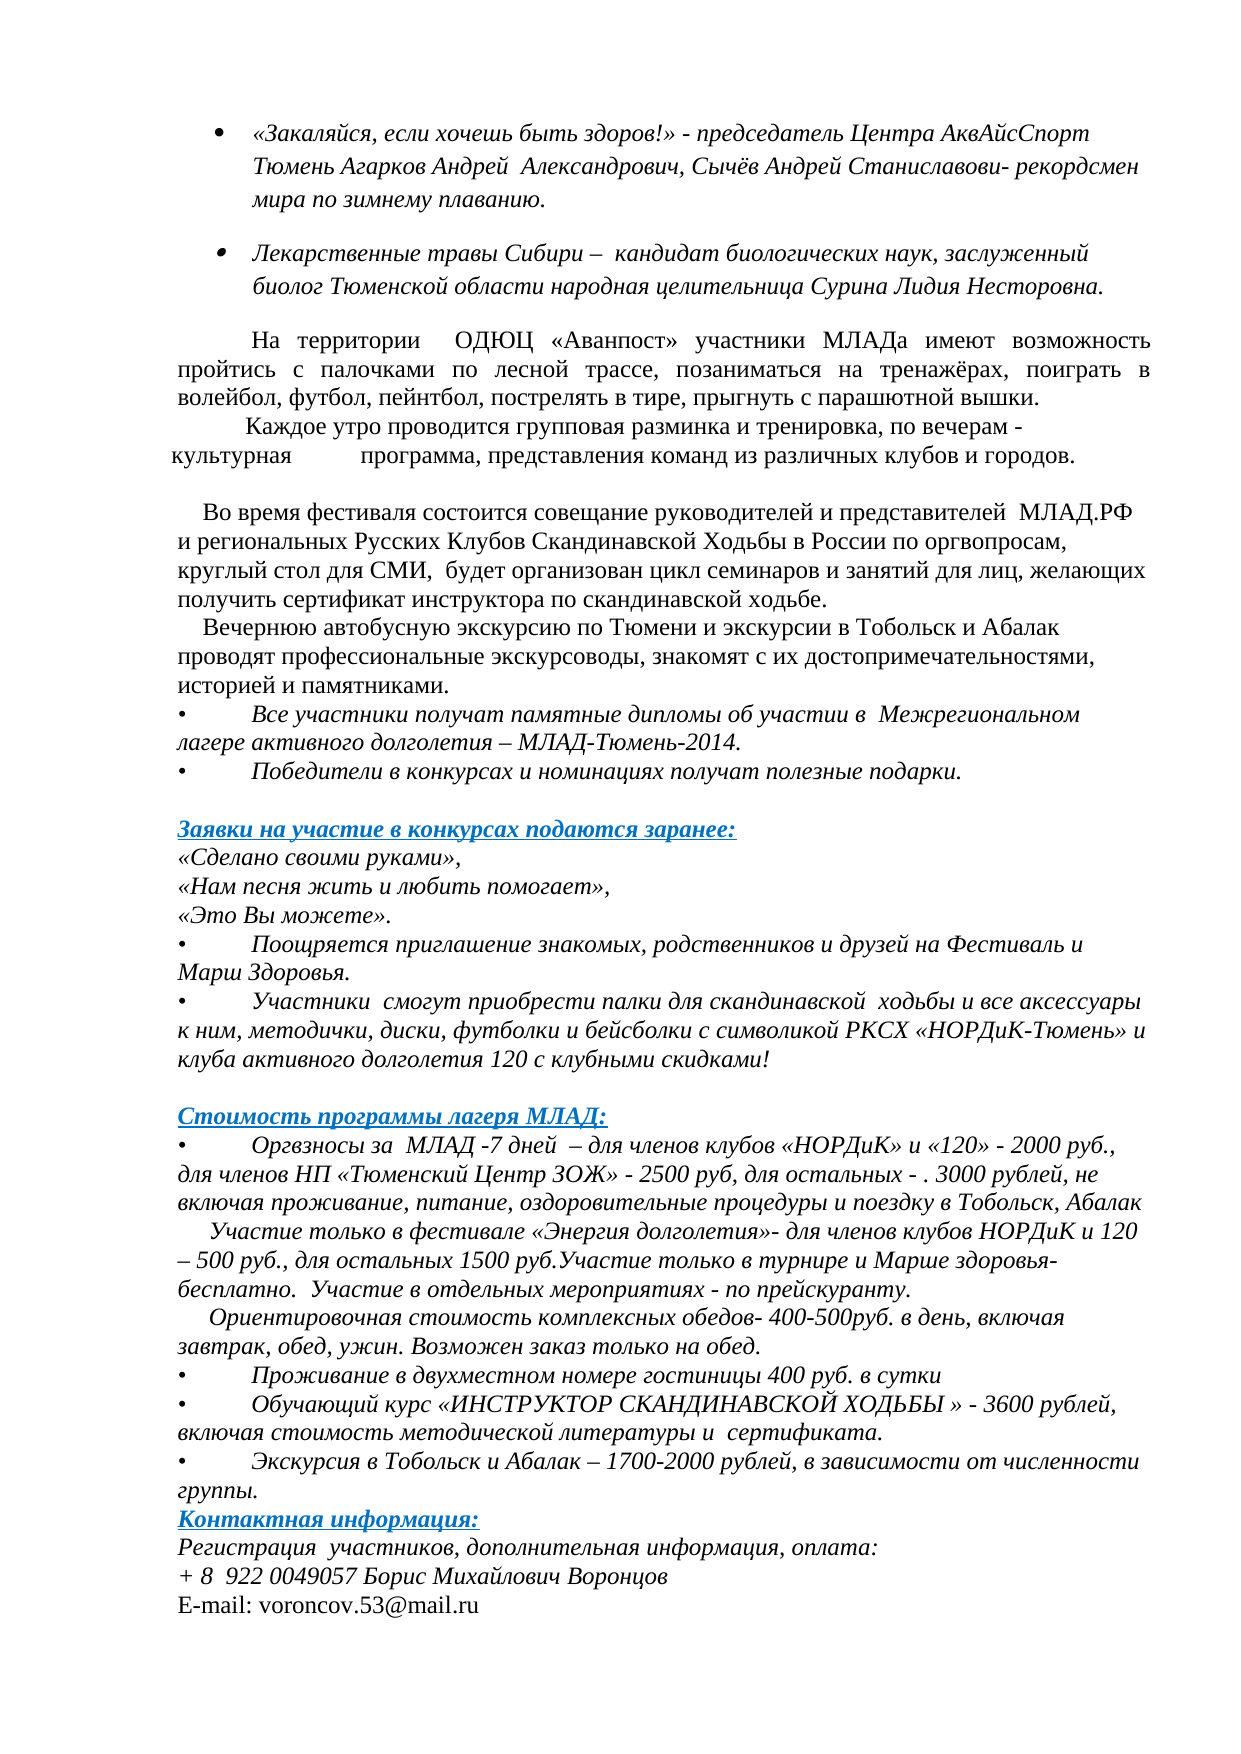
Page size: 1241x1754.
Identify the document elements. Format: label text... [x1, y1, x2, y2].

text • Победители в конкурсах и номинациях получат полезные подарки. [177, 756, 1152, 785]
list «Закаляйся, если хочешь быть здоров!» - председатель Центра АквАйсСпорт Тюмень Агарков Андрей Александрович, Сычёв Андрей Станиславови- рекордсмен мира по зимнему плаванию. [215, 118, 1152, 213]
text «Нам песня жить и любить помогает», [177, 871, 1152, 900]
text • Поощряется приглашение знакомых, родственников и друзей на Фестиваль и Марш Здоровья. [177, 929, 1152, 986]
text E-mail: voroncov.53@mail.ru [177, 1590, 1152, 1619]
text «Это Вы можете». [177, 900, 1152, 929]
text • Оргвзносы за МЛАД -7 дней – для членов клубов «НОРДиК» и «120» - 2000 руб., для членов НП «Тюменский Центр ЗОЖ» - 2500 руб, для остальных - . 3000 рублей, не включая проживание, питание, оздоровительные процедуры и поездку в Тобольск, Абалак [177, 1130, 1152, 1216]
text «Сделано своими руками», [177, 842, 1152, 871]
text • Экскурсия в Тобольск и Абалак – 1700-2000 рублей, в зависимости от численности группы. [177, 1446, 1152, 1504]
text Контактная информация: [177, 1504, 1152, 1532]
text Во время фестиваля состоится совещание руководителей и представителей МЛАД.РФ и региональных Русских Клубов Скандинавской Ходьбы в России по оргвопросам, круглый стол для СМИ, будет организован цикл семинаров и занятий для лиц, желающих получить сертификат инструктора по скандинавской ходьбе. [177, 497, 1152, 612]
text Заявки на участие в конкурсах подаются заранее: [177, 814, 1152, 842]
list Лекарственные травы Сибири – кандидат биологических наук, заслуженный биолог Тюменской области народная целительница Сурина Лидия Несторовна. [215, 238, 1152, 300]
text • Проживание в двухместном номере гостиницы 400 руб. в сутки [177, 1360, 1152, 1389]
text Регистрация участников, дополнительная информация, оплата: [177, 1532, 1152, 1561]
text На территории ОДЮЦ «Аванпост» участники МЛАДа имеют возможность пройтись с палочками по лесной трассе, позаниматься на тренажёрах, поиграть в волейбол, футбол, пейнтбол, пострелять в тире, прыгнуть с парашютной вышки. [177, 325, 1152, 411]
text • Обучающий курс «ИНСТРУКТОР СКАНДИНАВСКОЙ ХОДЬБЫ » - 3600 рублей, включая стоимость методической литературы и сертификата. [177, 1389, 1152, 1446]
text • Участники смогут приобрести палки для скандинавской ходьбы и все аксессуары к ним, методички, диски, футболки и бейсболки с символикой РКСХ «НОРДиК-Тюмень» и клуба активного долголетия 120 с клубными скидками! [177, 986, 1152, 1072]
text Каждое утро проводится групповая разминка и тренировка, по вечерам - культурная программа, представления команд из различных клубов и городов. [171, 411, 1152, 469]
text Стоимость программы лагеря МЛАД: [177, 1101, 1152, 1130]
text Вечернюю автобусную экскурсию по Тюмени и экскурсии в Тобольск и Абалак проводят профессиональные экскурсоводы, знакомят с их достопримечательностями, историей и памятниками. [177, 612, 1152, 699]
text Участие только в фестивале «Энергия долголетия»- для членов клубов НОРДиК и 120 – 500 руб., для остальных 1500 руб.Участие только в турнире и Марше здоровья-бесплатно. Участие в отдельных мероприятиях - по прейскуранту. [177, 1216, 1152, 1302]
text Ориентировочная стоимость комплексных обедов- 400-500руб. в день, включая завтрак, обед, ужин. Возможен заказ только на обед. [177, 1302, 1152, 1360]
text + 8 922 0049057 Борис Михайлович Воронцов [177, 1561, 1152, 1590]
text • Все участники получат памятные дипломы об участии в Межрегиональном лагере активного долголетия – МЛАД-Тюмень-2014. [177, 699, 1152, 756]
